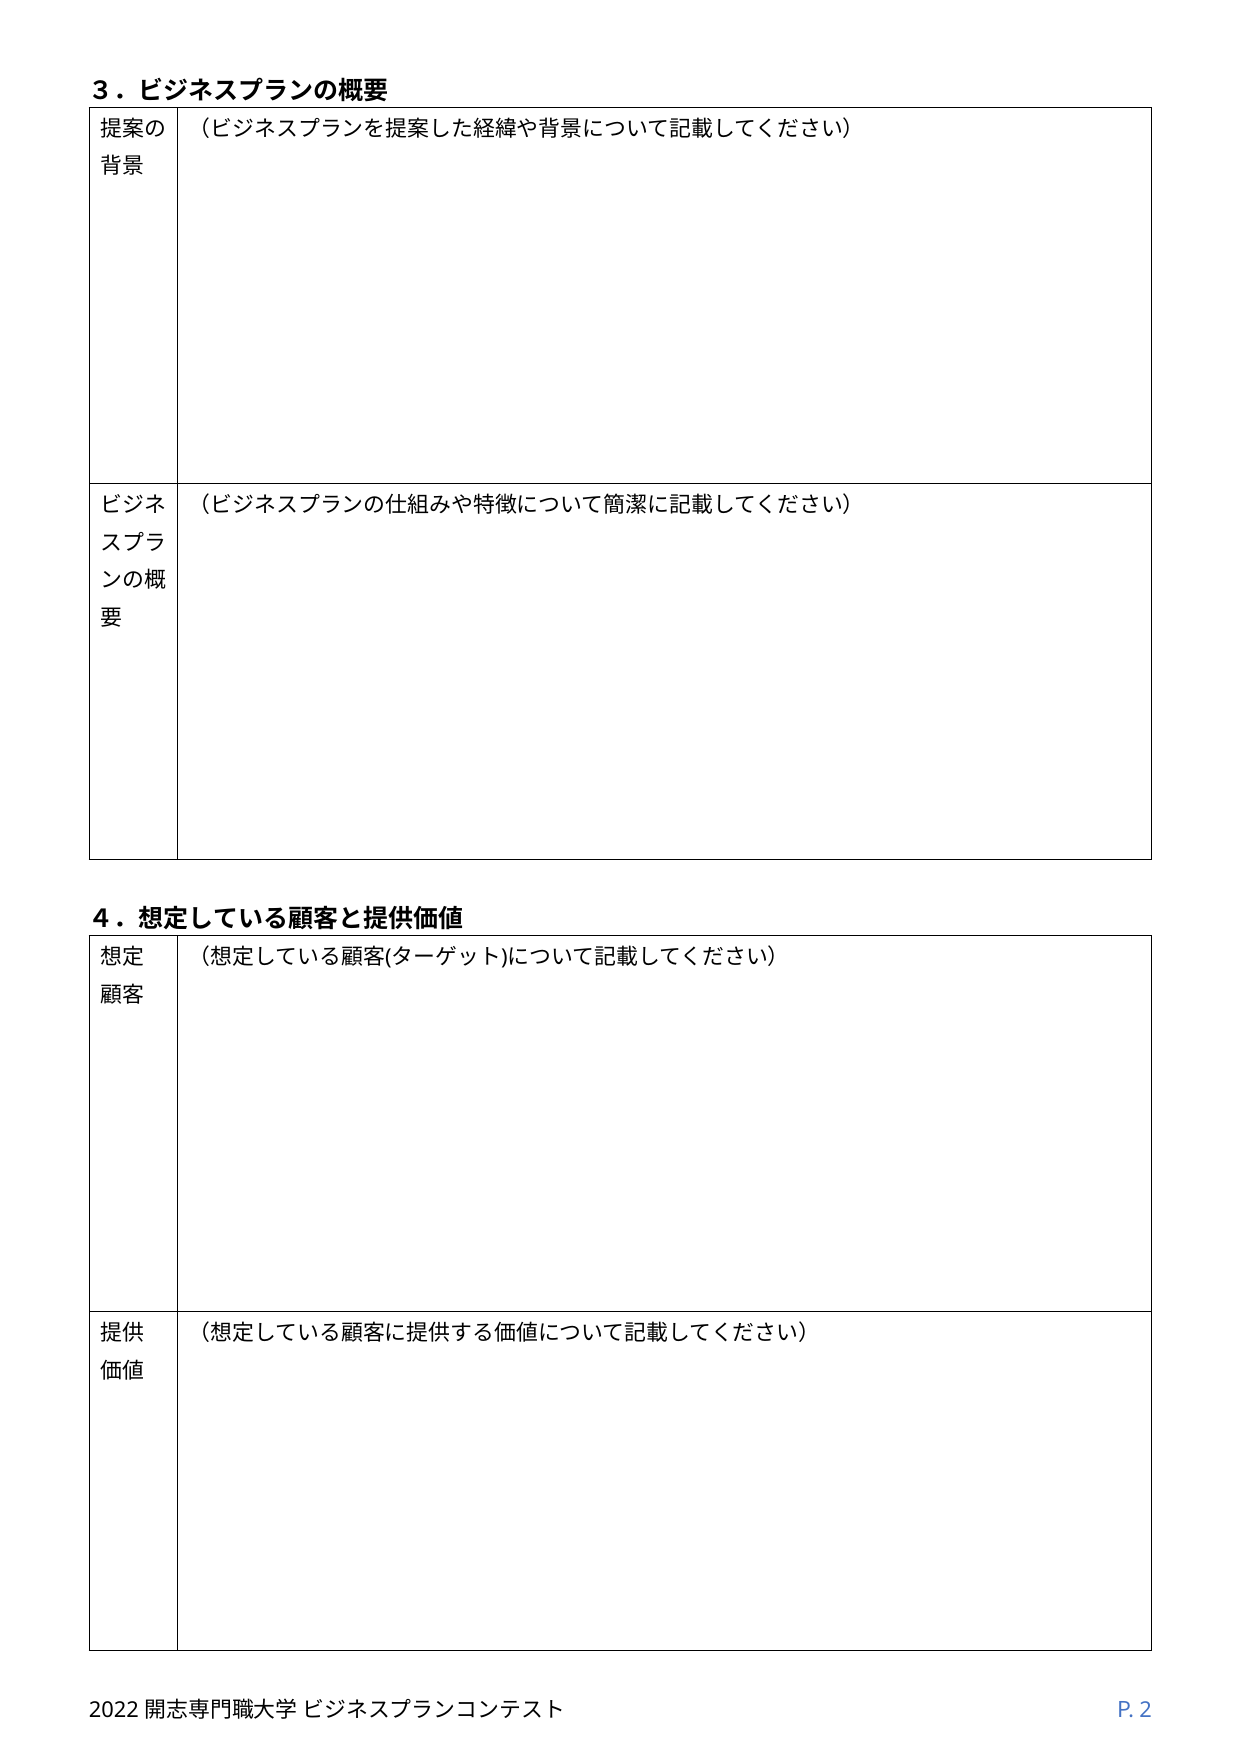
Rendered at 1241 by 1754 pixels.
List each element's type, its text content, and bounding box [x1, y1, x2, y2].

table_header 想定 顧客 [90, 936, 177, 1311]
table_cell （ビジネスプランの仕組みや特徴について簡潔に記載してください） [178, 484, 1151, 859]
text ４．想定している顧客と提供価値 [89, 898, 1152, 935]
table_cell ビジネスプランの概要 [90, 484, 177, 859]
table_header 提案の背景 [90, 108, 177, 483]
table_cell （想定している顧客に提供する価値について記載してください） [178, 1312, 1151, 1650]
table_header （想定している顧客(ターゲット)について記載してください） [178, 936, 1151, 1311]
table_cell 提供 価値 [90, 1312, 177, 1650]
text ３．ビジネスプランの概要 [89, 69, 1152, 107]
table_header （ビジネスプランを提案した経緯や背景について記載してください） [178, 108, 1151, 483]
